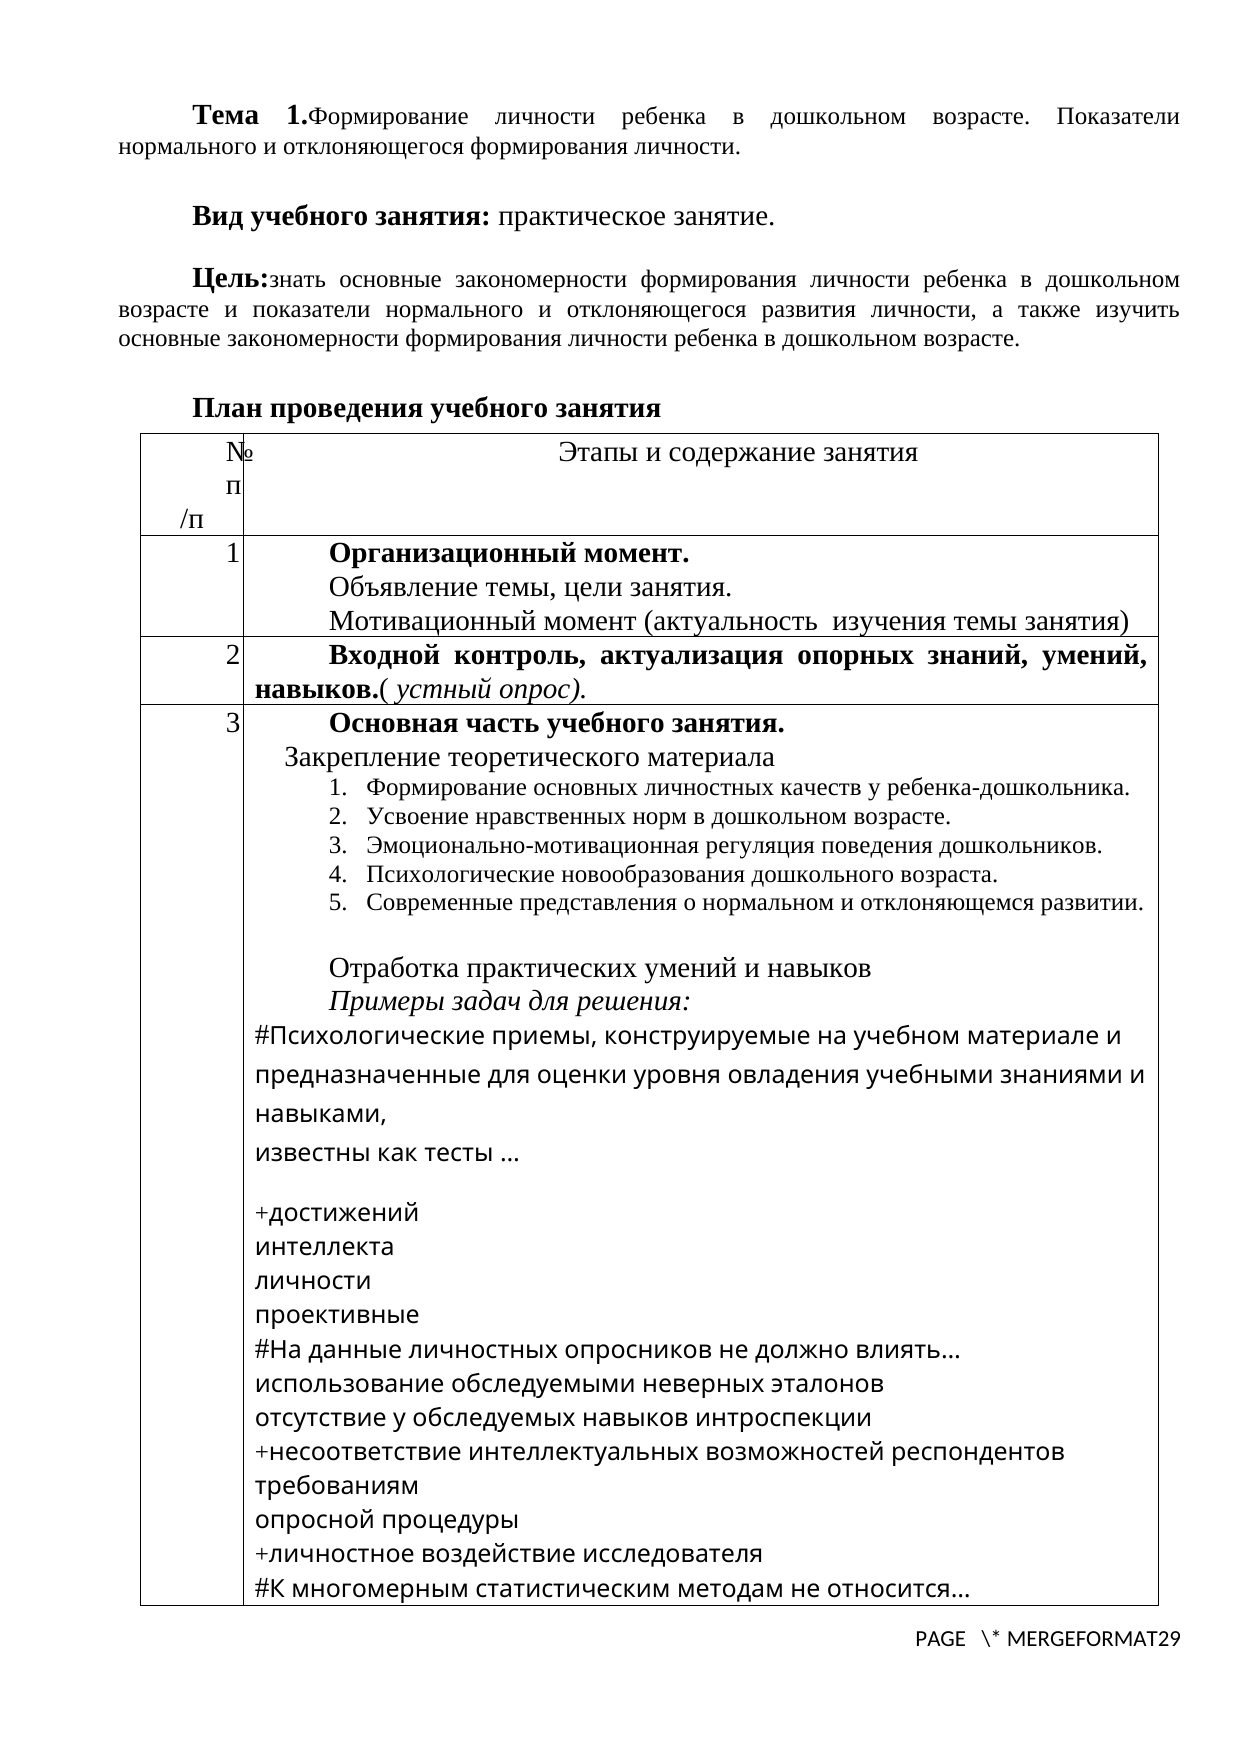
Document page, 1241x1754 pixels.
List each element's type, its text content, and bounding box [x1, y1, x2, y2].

table_cell 2 [141, 637, 243, 704]
table_cell Организационный момент. Объявление темы, цели занятия. Мотивационный момент (актуальность изучения темы занятия) [244, 536, 1158, 636]
text Тема 1.Формирование личности ребенка в дошкольном возрасте. Показатели нормального и отклоняющегося формирования личности. [118, 97, 1181, 160]
table_header № п/п [141, 434, 243, 534]
table_header Этапы и содержание занятия [244, 434, 1158, 534]
text План проведения учебного занятия [118, 390, 1181, 423]
text Вид учебного занятия: практическое занятие. [118, 198, 1181, 232]
table_cell 3 [141, 705, 243, 1604]
text Цель:знать основные закономерности формирования личности ребенка в дошкольном возрасте и показатели нормального и отклоняющегося развития личности, а также изучить основные закономерности формирования личности ребенка в дошкольном возрасте. [118, 260, 1181, 351]
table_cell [244, 705, 1158, 1604]
table_cell Входной контроль, актуализация опорных знаний, умений, навыков.( устный опрос). [244, 637, 1158, 704]
table_cell 1 [141, 536, 243, 636]
